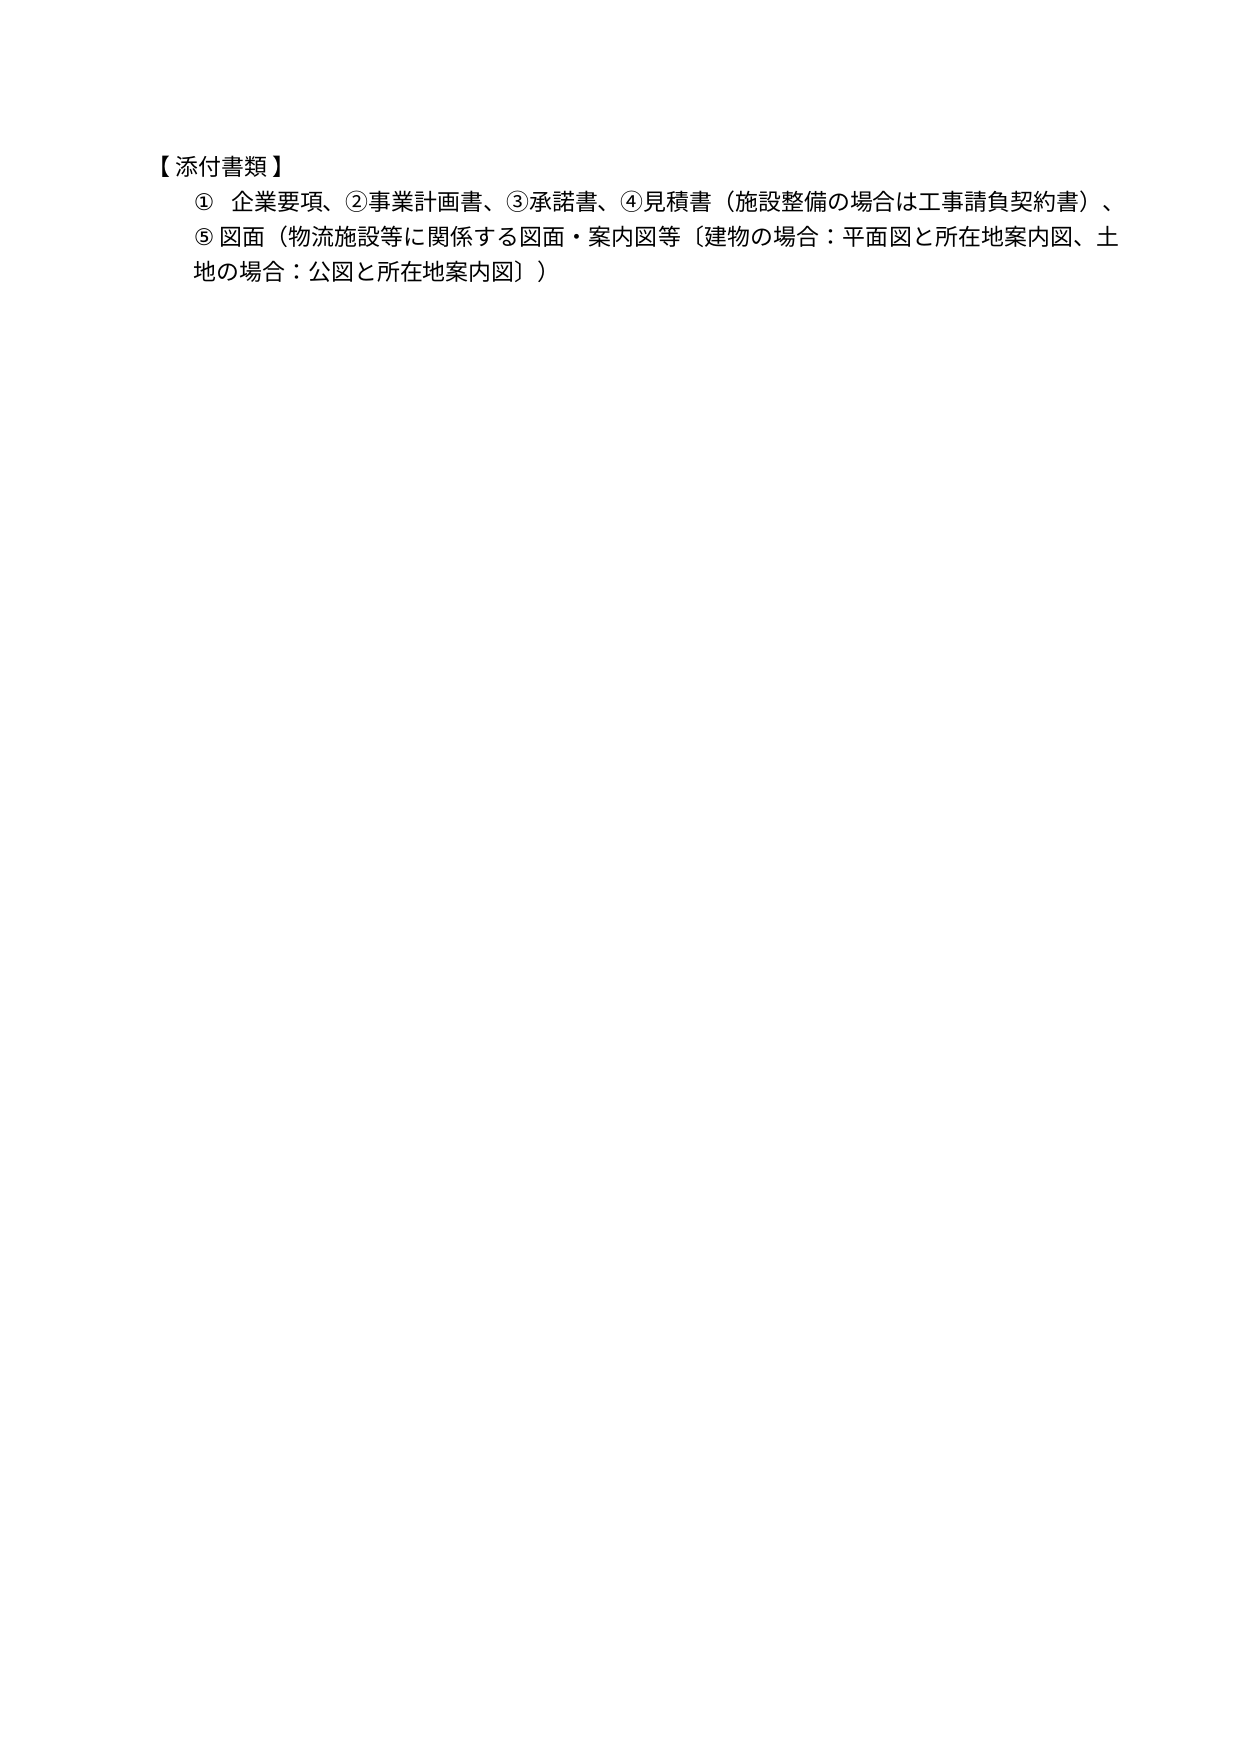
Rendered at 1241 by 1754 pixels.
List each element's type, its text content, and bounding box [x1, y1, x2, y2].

list ⑤図面（物流施設等に関係する図面・案内図等〔建物の場合：平面図と所在地案内図、土地の場合：公図と所在地案内図〕） [193, 218, 1122, 287]
text 【 添付書類 】 [148, 148, 1122, 183]
list 企業要項、②事業計画書、③承諾書、④見積書（施設整備の場合は工事請負契約書）、 [193, 183, 1122, 218]
